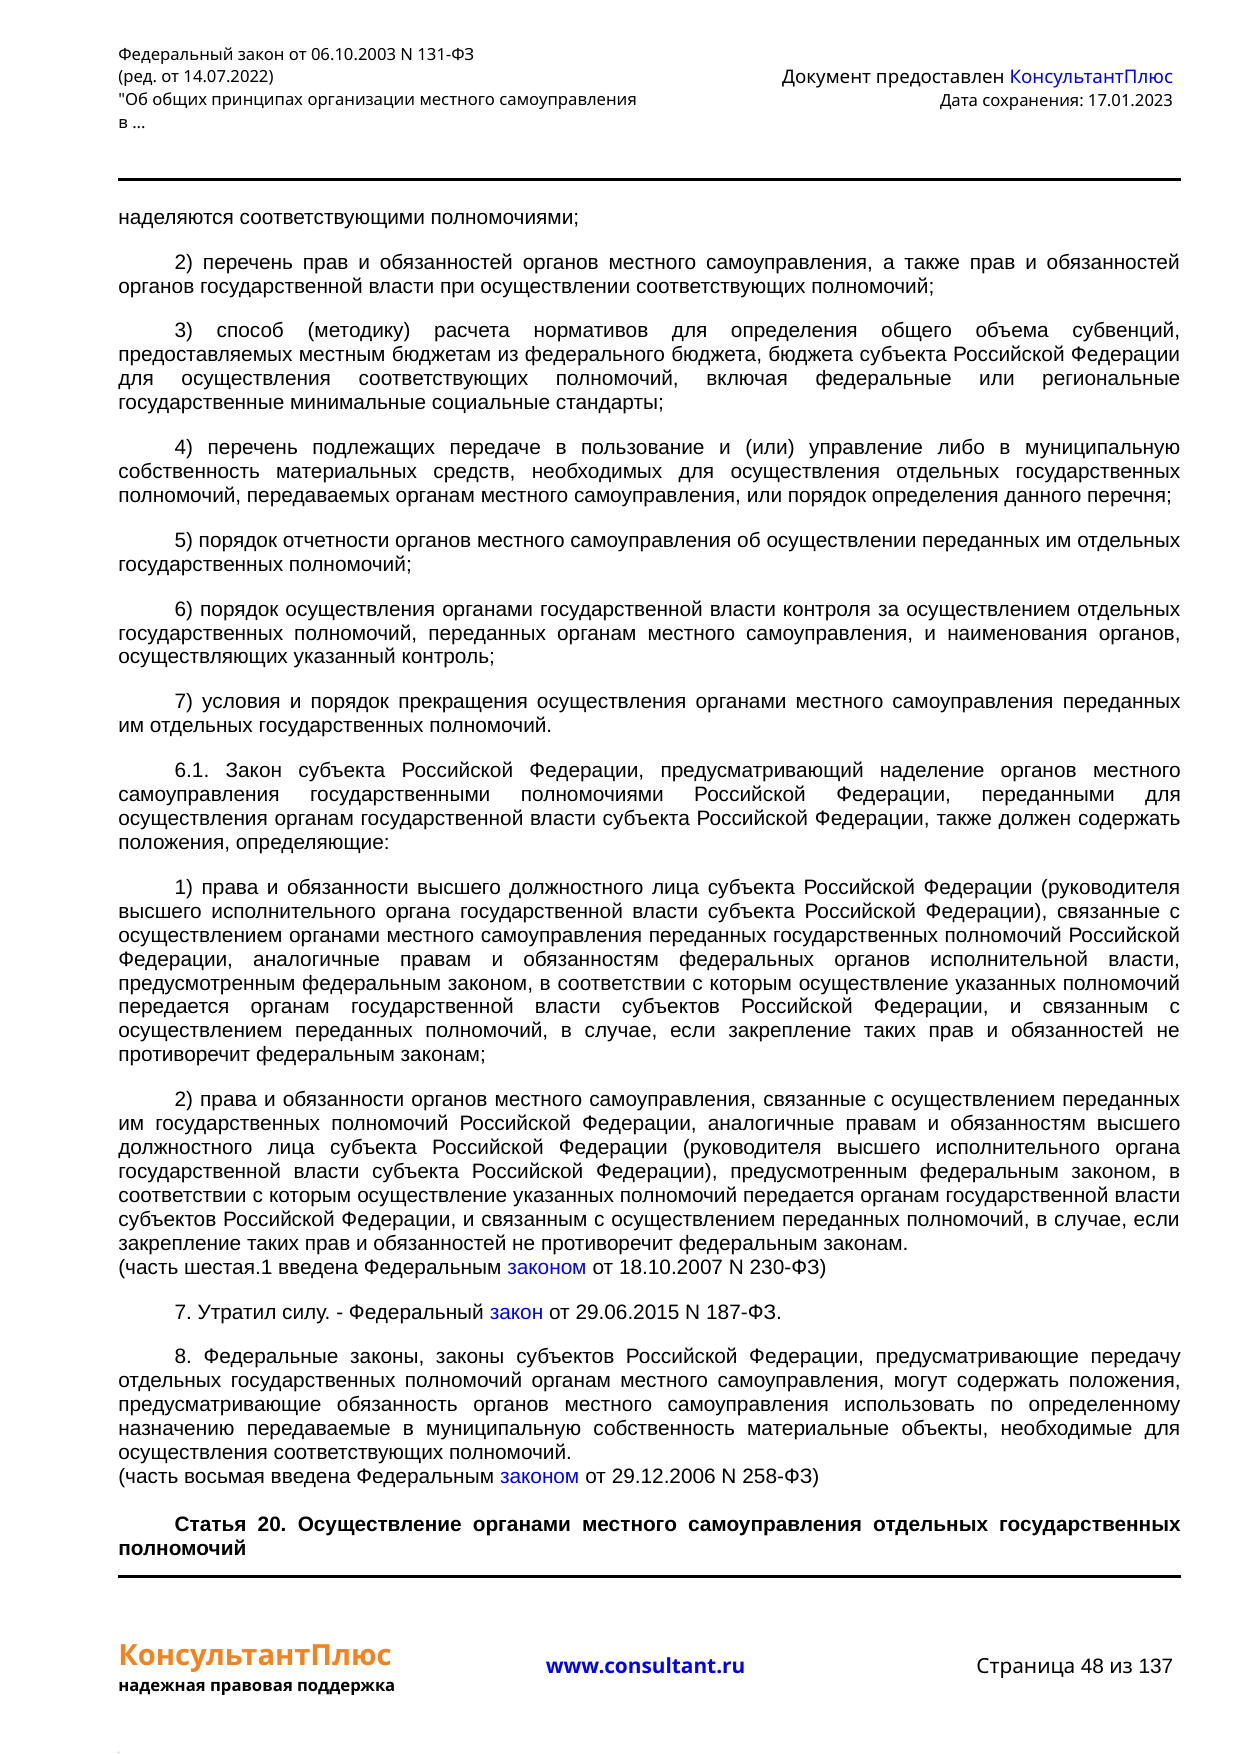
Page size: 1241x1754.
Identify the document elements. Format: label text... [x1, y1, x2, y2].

title Статья 20. Осуществление органами местного самоуправления отдельных государственных полномочий [118, 1512, 1181, 1560]
text 5) порядок отчетности органов местного самоуправления об осуществлении переданных им отдельных государственных полномочий; [118, 528, 1181, 576]
text (часть шестая.1 введена Федеральным законом от 18.10.2007 N 230-ФЗ) [118, 1255, 1181, 1279]
text 8. Федеральные законы, законы субъектов Российской Федерации, предусматривающие передачу отдельных государственных полномочий органам местного самоуправления, могут содержать положения, предусматривающие обязанность органов местного самоуправления использовать по определенному назначению передаваемые в муниципальную собственность материальные объекты, необходимые для осуществления соответствующих полномочий. [118, 1344, 1181, 1464]
text 3) способ (методику) расчета нормативов для определения общего объема субвенций, предоставляемых местным бюджетам из федерального бюджета, бюджета субъекта Российской Федерации для осуществления соответствующих полномочий, включая федеральные или региональные государственные минимальные социальные стандарты; [118, 318, 1181, 414]
text 4) перечень подлежащих передаче в пользование и (или) управление либо в муниципальную собственность материальных средств, необходимых для осуществления отдельных государственных полномочий, передаваемых органам местного самоуправления, или порядок определения данного перечня; [118, 435, 1181, 507]
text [118, 205, 1181, 229]
text 1) права и обязанности высшего должностного лица субъекта Российской Федерации (руководителя высшего исполнительного органа государственной власти субъекта Российской Федерации), связанные с осуществлением органами местного самоуправления переданных государственных полномочий Российской Федерации, аналогичные правам и обязанностям федеральных органов исполнительной власти, предусмотренным федеральным законом, в соответствии с которым осуществление указанных полномочий передается органам государственной власти субъектов Российской Федерации, и связанным с осуществлением переданных полномочий, в случае, если закрепление таких прав и обязанностей не противоречит федеральным законам; [118, 874, 1181, 1066]
text 7) условия и порядок прекращения осуществления органами местного самоуправления переданных им отдельных государственных полномочий. [118, 689, 1181, 737]
text 2) перечень прав и обязанностей органов местного самоуправления, а также прав и обязанностей органов государственной власти при осуществлении соответствующих полномочий; [118, 249, 1181, 297]
text 7. Утратил силу. - Федеральный закон от 29.06.2015 N 187-ФЗ. [118, 1299, 1181, 1323]
text (часть восьмая введена Федеральным законом от 29.12.2006 N 258-ФЗ) [118, 1464, 1181, 1488]
text 2) права и обязанности органов местного самоуправления, связанные с осуществлением переданных им государственных полномочий Российской Федерации, аналогичные правам и обязанностям высшего должностного лица субъекта Российской Федерации (руководителя высшего исполнительного органа государственной власти субъекта Российской Федерации), предусмотренным федеральным законом, в соответствии с которым осуществление указанных полномочий передается органам государственной власти субъектов Российской Федерации, и связанным с осуществлением переданных полномочий, в случае, если закрепление таких прав и обязанностей не противоречит федеральным законам. [118, 1087, 1181, 1255]
text 6.1. Закон субъекта Российской Федерации, предусматривающий наделение органов местного самоуправления государственными полномочиями Российской Федерации, переданными для осуществления органам государственной власти субъекта Российской Федерации, также должен содержать положения, определяющие: [118, 758, 1181, 854]
text 6) порядок осуществления органами государственной власти контроля за осуществлением отдельных государственных полномочий, переданных органам местного самоуправления, и наименования органов, осуществляющих указанный контроль; [118, 596, 1181, 668]
